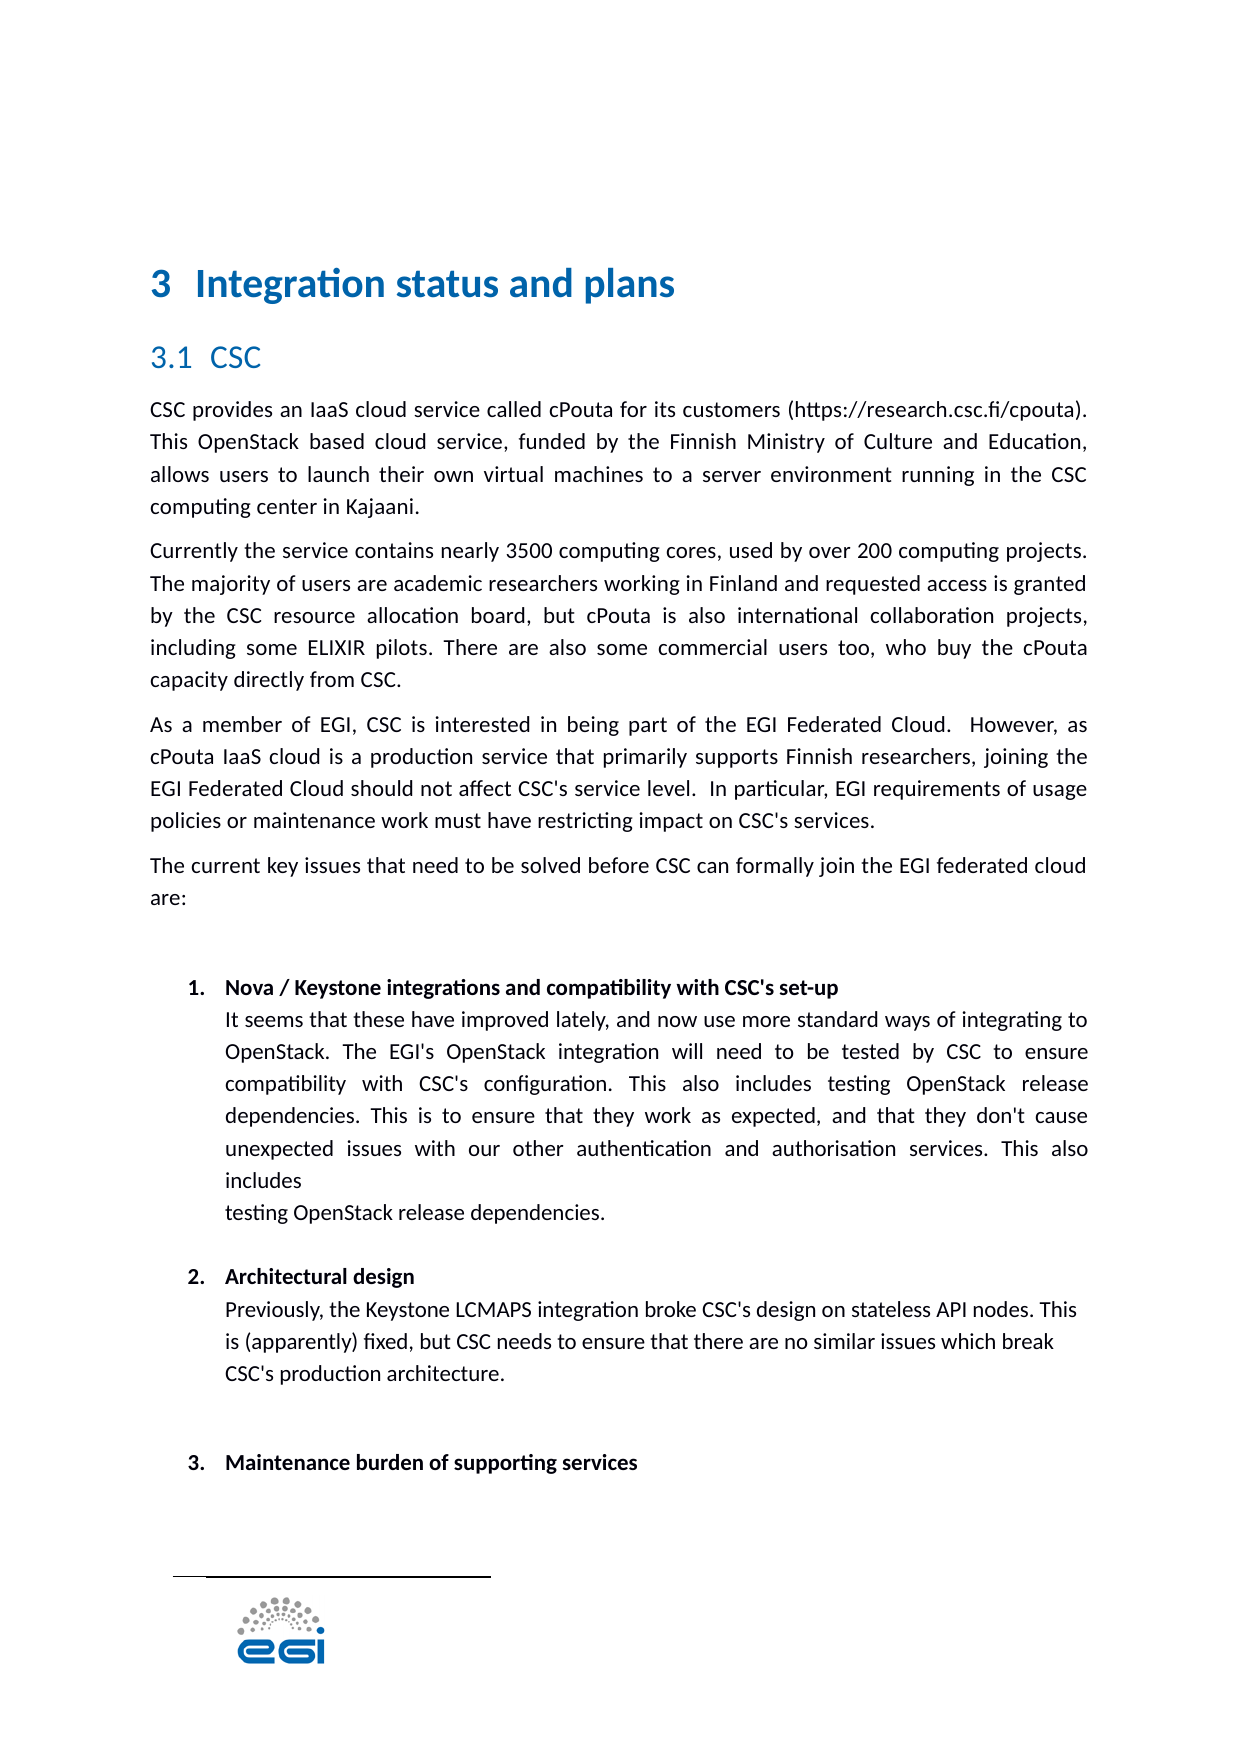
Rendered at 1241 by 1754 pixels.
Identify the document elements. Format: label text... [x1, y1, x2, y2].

subtitle CSC [150, 336, 1090, 377]
text As a member of EGI, CSC is interested in being part of the EGI Federated Cloud. However, as cPouta IaaS cloud is a production service that primarily supports Finnish researchers, joining the EGI Federated Cloud should not affect CSC's service level. In particular, EGI requirements of usage policies or maintenance work must have restricting impact on CSC's services. [150, 710, 1090, 834]
text CSC provides an IaaS cloud service called cPouta for its customers (https://research.csc.fi/cpouta). This OpenStack based cloud service, funded by the Finnish Ministry of Culture and Education, allows users to launch their own virtual machines to a server environment running in the CSC computing center in Kajaani. [150, 395, 1090, 520]
picture [217, 1595, 343, 1666]
text Currently the service contains nearly 3500 computing cores, used by over 200 computing projects. The majority of users are academic researchers working in Finland and requested access is granted by the CSC resource allocation board, but cPouta is also international collaboration projects, including some ELIXIR pilots. There are also some commercial users too, who buy the cPouta capacity directly from CSC. [150, 537, 1090, 693]
list It seems that these have improved lately, and now use more standard ways of integrating to OpenStack. The EGI's OpenStack integration will need to be tested by CSC to ensure compatibility with CSC's configuration. This also includes testing OpenStack release dependencies. This is to ensure that they work as expected, and that they don't cause unexpected issues with our other authentication and authorisation services. This also includes [225, 1005, 1090, 1194]
list testing OpenStack release dependencies. [225, 1198, 1090, 1226]
list Nova / Keystone integrations and compatibility with CSC's set-up [187, 973, 1090, 1001]
list Architectural design Previously, the Keystone LCMAPS integration broke CSC's design on stateless API nodes. This is (apparently) fixed, but CSC needs to ensure that there are no similar issues which break CSC's production architecture. [187, 1262, 1090, 1387]
text The current key issues that need to be solved before CSC can formally join the EGI federated cloud are: [150, 851, 1090, 911]
subtitle Integration status and plans [150, 257, 1090, 308]
list Maintenance burden of supporting services [187, 1448, 1090, 1476]
